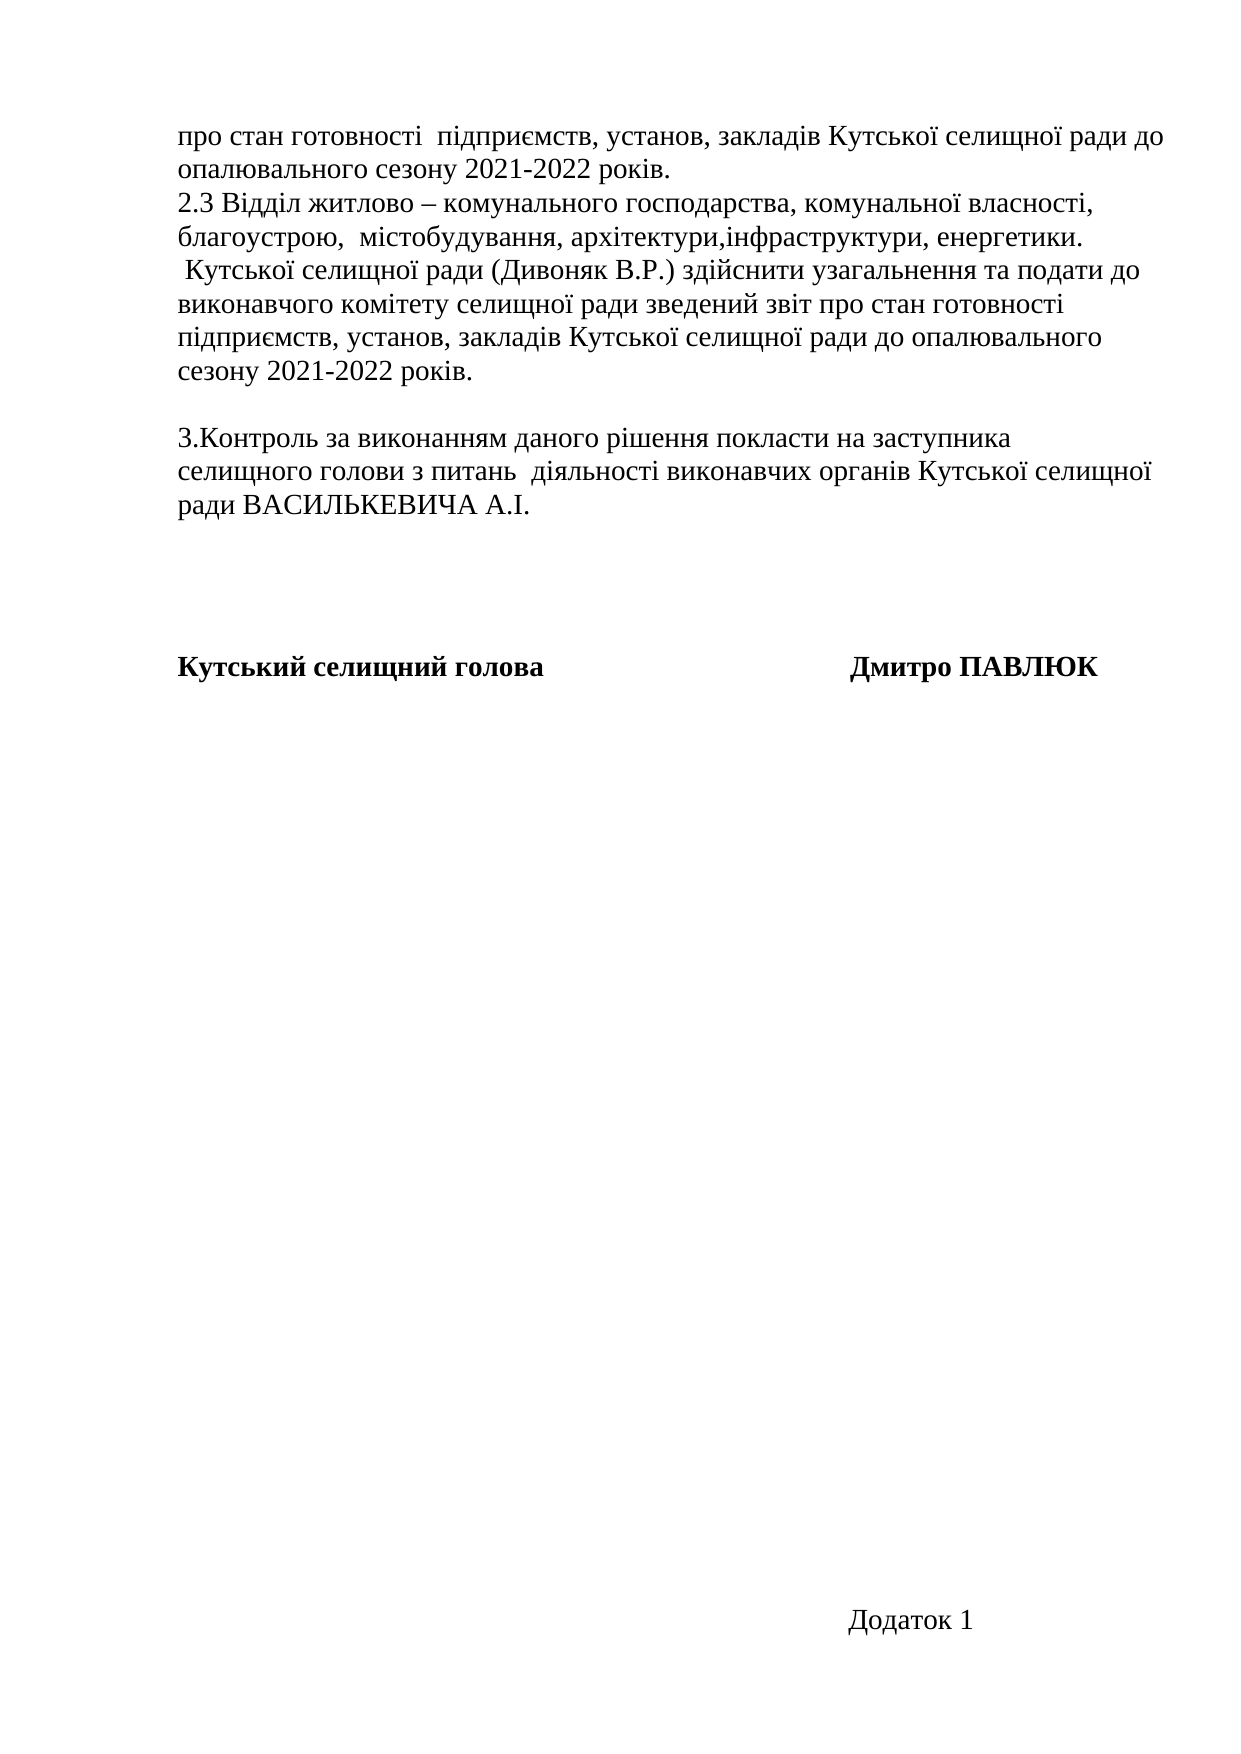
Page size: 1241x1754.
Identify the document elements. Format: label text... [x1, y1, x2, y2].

text 2.3 Відділ житлово – комунального господарства, комунальної власності, благоустрою, містобудування, архітектури,інфраструктури, енергетики. [177, 185, 1181, 252]
text Додаток 1 [177, 1602, 1181, 1636]
text Кутської селищної ради (Дивоняк В.Р.) здійснити узагальнення та подати до виконавчого комітету селищної ради зведений звіт про стан готовності підприємств, установ, закладів Кутської селищної ради до опалювального сезону 2021-2022 років. [177, 252, 1181, 386]
text 3.Контроль за виконанням даного рішення покласти на заступника селищного голови з питань діяльності виконавчих органів Кутської селищної ради ВАСИЛЬКЕВИЧА А.І. [177, 420, 1181, 521]
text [177, 118, 1181, 185]
text Кутський селищний голова Дмитро ПАВЛЮК [177, 649, 1181, 683]
